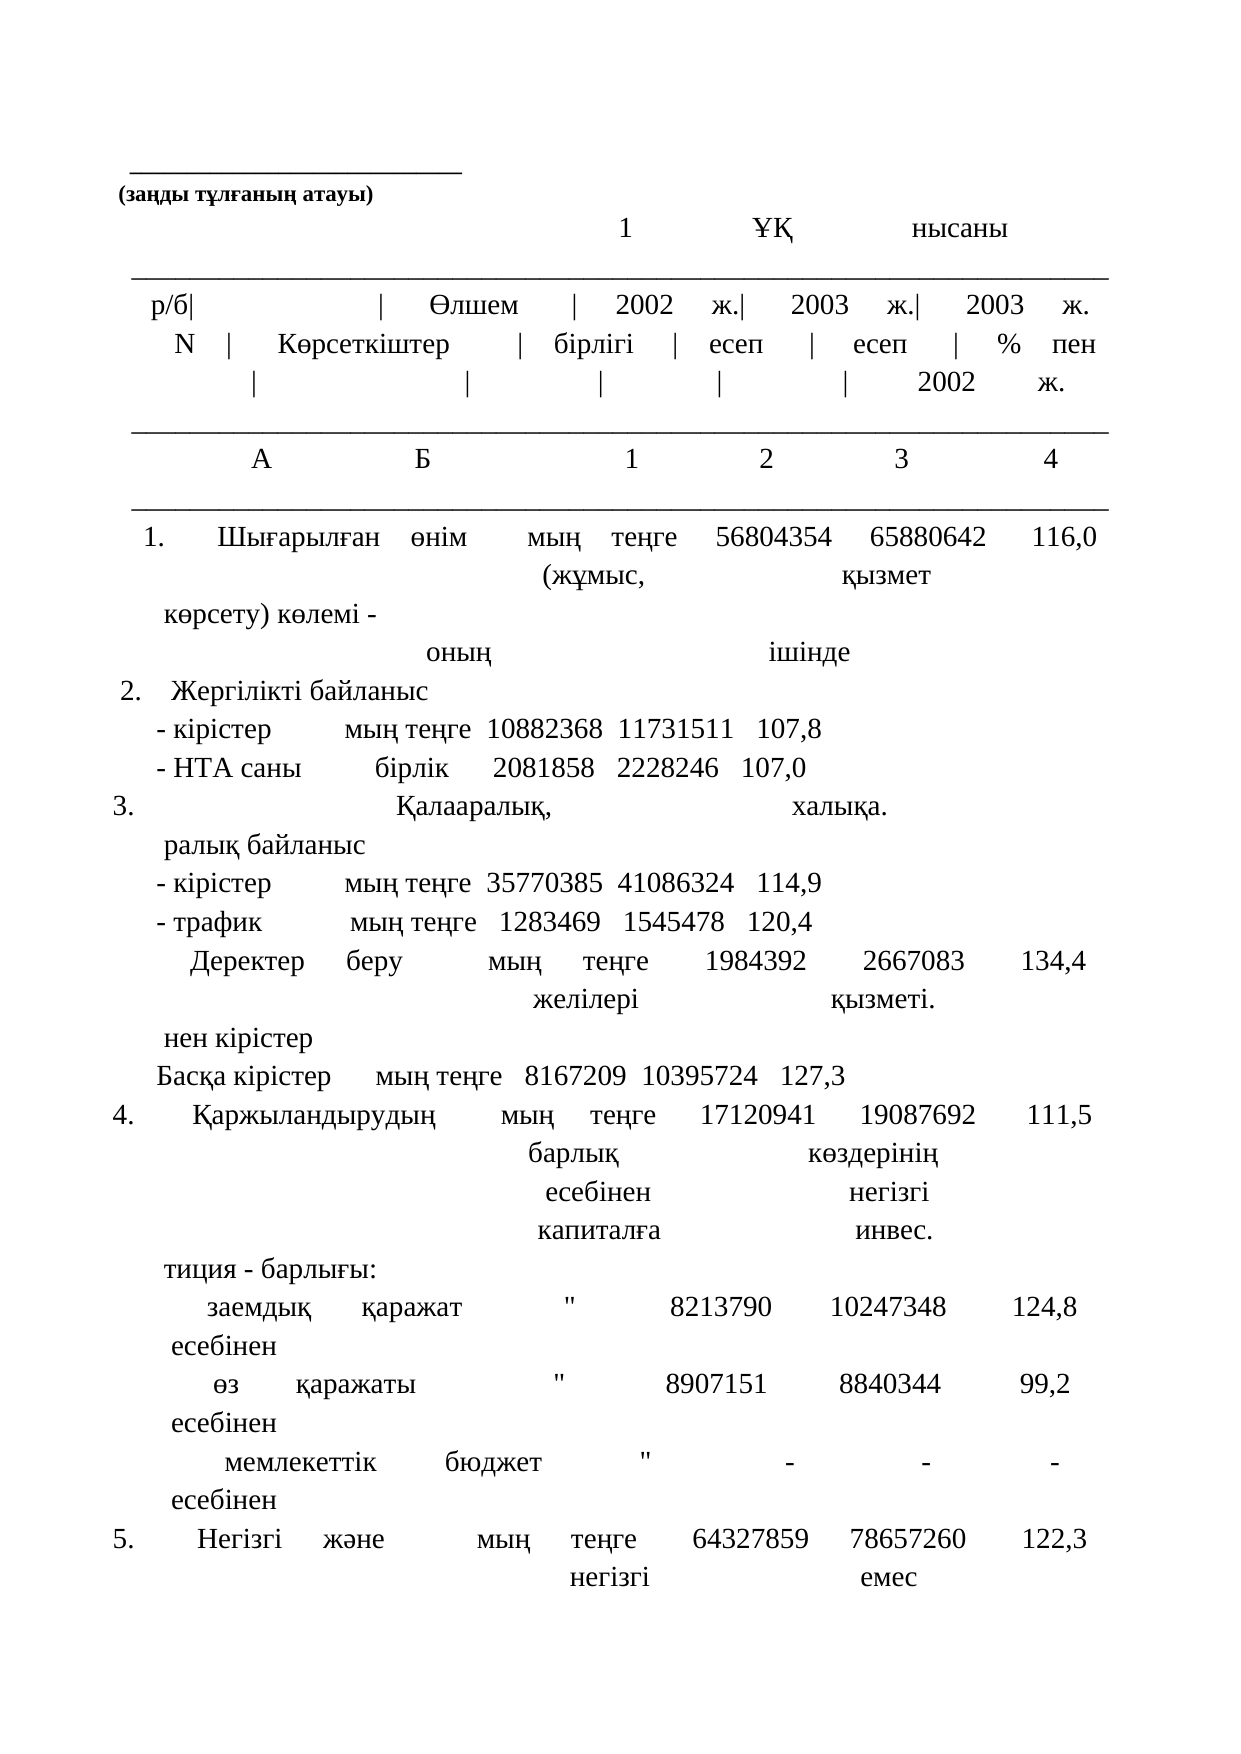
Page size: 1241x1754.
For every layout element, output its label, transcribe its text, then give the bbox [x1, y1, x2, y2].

text - кірістер мың теңге 10882368 11731511 107,8 [112, 711, 1128, 745]
text 4. Қаржыландырудың мың теңге 17120941 19087692 111,5 барлық көздерінің есебiнен негізгі капиталға инвес. тиция - барлығы: [112, 1097, 1128, 1284]
text оның ішінде 2. Жергілікті байланыс [112, 634, 1128, 706]
text мемлекеттік бюджет " - - - есебінен [112, 1444, 1128, 1516]
text Басқа кірістер мың теңге 8167209 10395724 127,3 [112, 1058, 1128, 1092]
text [112, 150, 1128, 207]
text Деректер беру мың теңге 1984392 2667083 134,4 желілері қызметі. нен кірістер [112, 943, 1128, 1053]
text - кірістер мың теңге 35770385 41086324 114,9 [112, 866, 1128, 899]
text - НТА саны бірлік 2081858 2228246 107,0 [112, 750, 1128, 783]
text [112, 1521, 1128, 1593]
text - трафик мың теңге 1283469 1545478 120,4 [112, 904, 1128, 938]
text өз қаражаты " 8907151 8840344 99,2 есебiнен [112, 1367, 1128, 1439]
text заемдық қаражат " 8213790 10247348 124,8 есебiнен [112, 1289, 1128, 1362]
text 3. Қалааралық, халықа. ралық байланыс [112, 788, 1128, 861]
text 1 ҰҚ нысаны ___________________________________________________________________ р/б| | Өлшем | 2002 ж.| 2003 ж.| 2003 ж. N | Көрсеткіштер | бірлігі | есеп | есеп | % пен | | | | | 2002 ж. ___________________________________________________________________ А Б 1 2 3 4 ___________________________________________________________________ 1. Шығарылған өнiм мың теңге 56804354 65880642 116,0 (жұмыс, қызмет көрсету) көлемі - [112, 210, 1128, 629]
